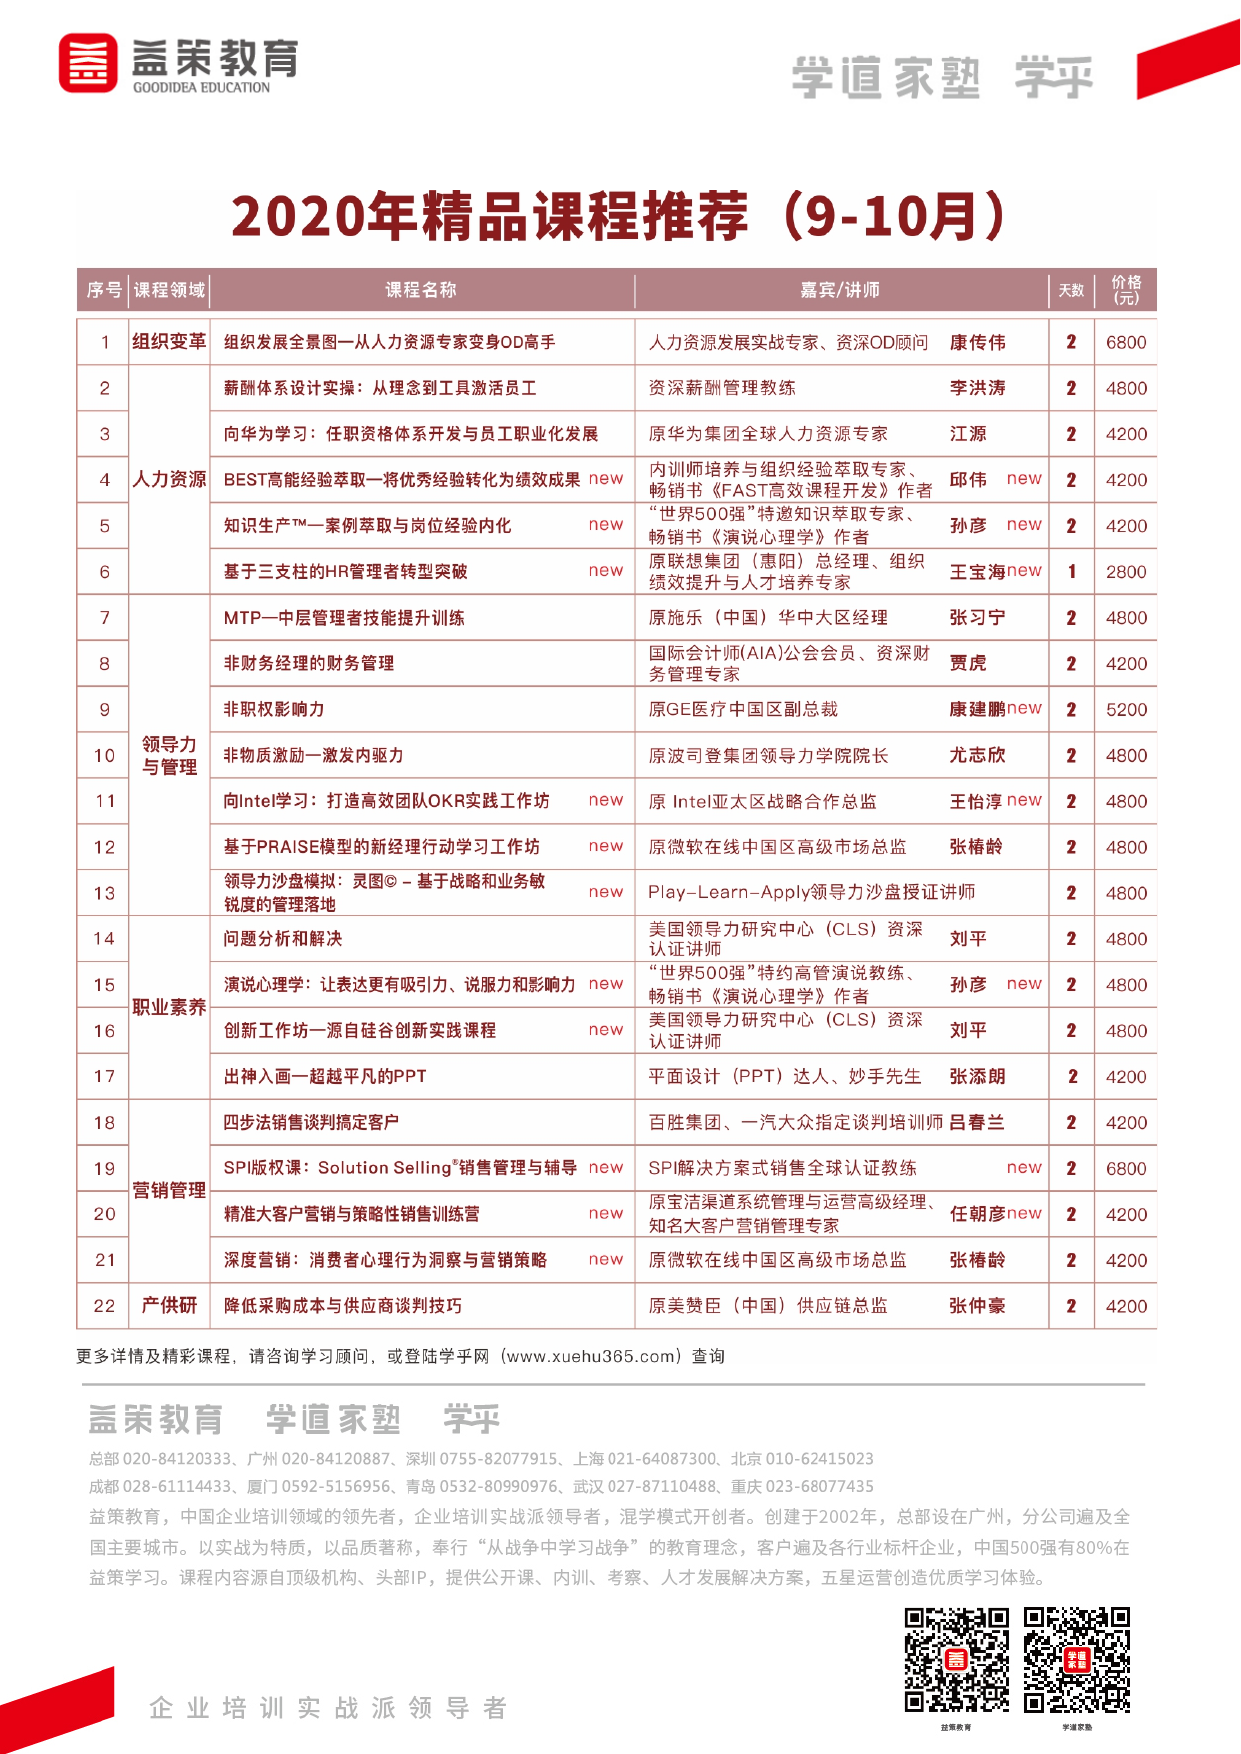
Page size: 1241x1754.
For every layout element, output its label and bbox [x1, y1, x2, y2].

picture [0, 0, 1241, 129]
picture [76, 190, 1158, 1364]
picture [0, 1365, 1241, 1754]
